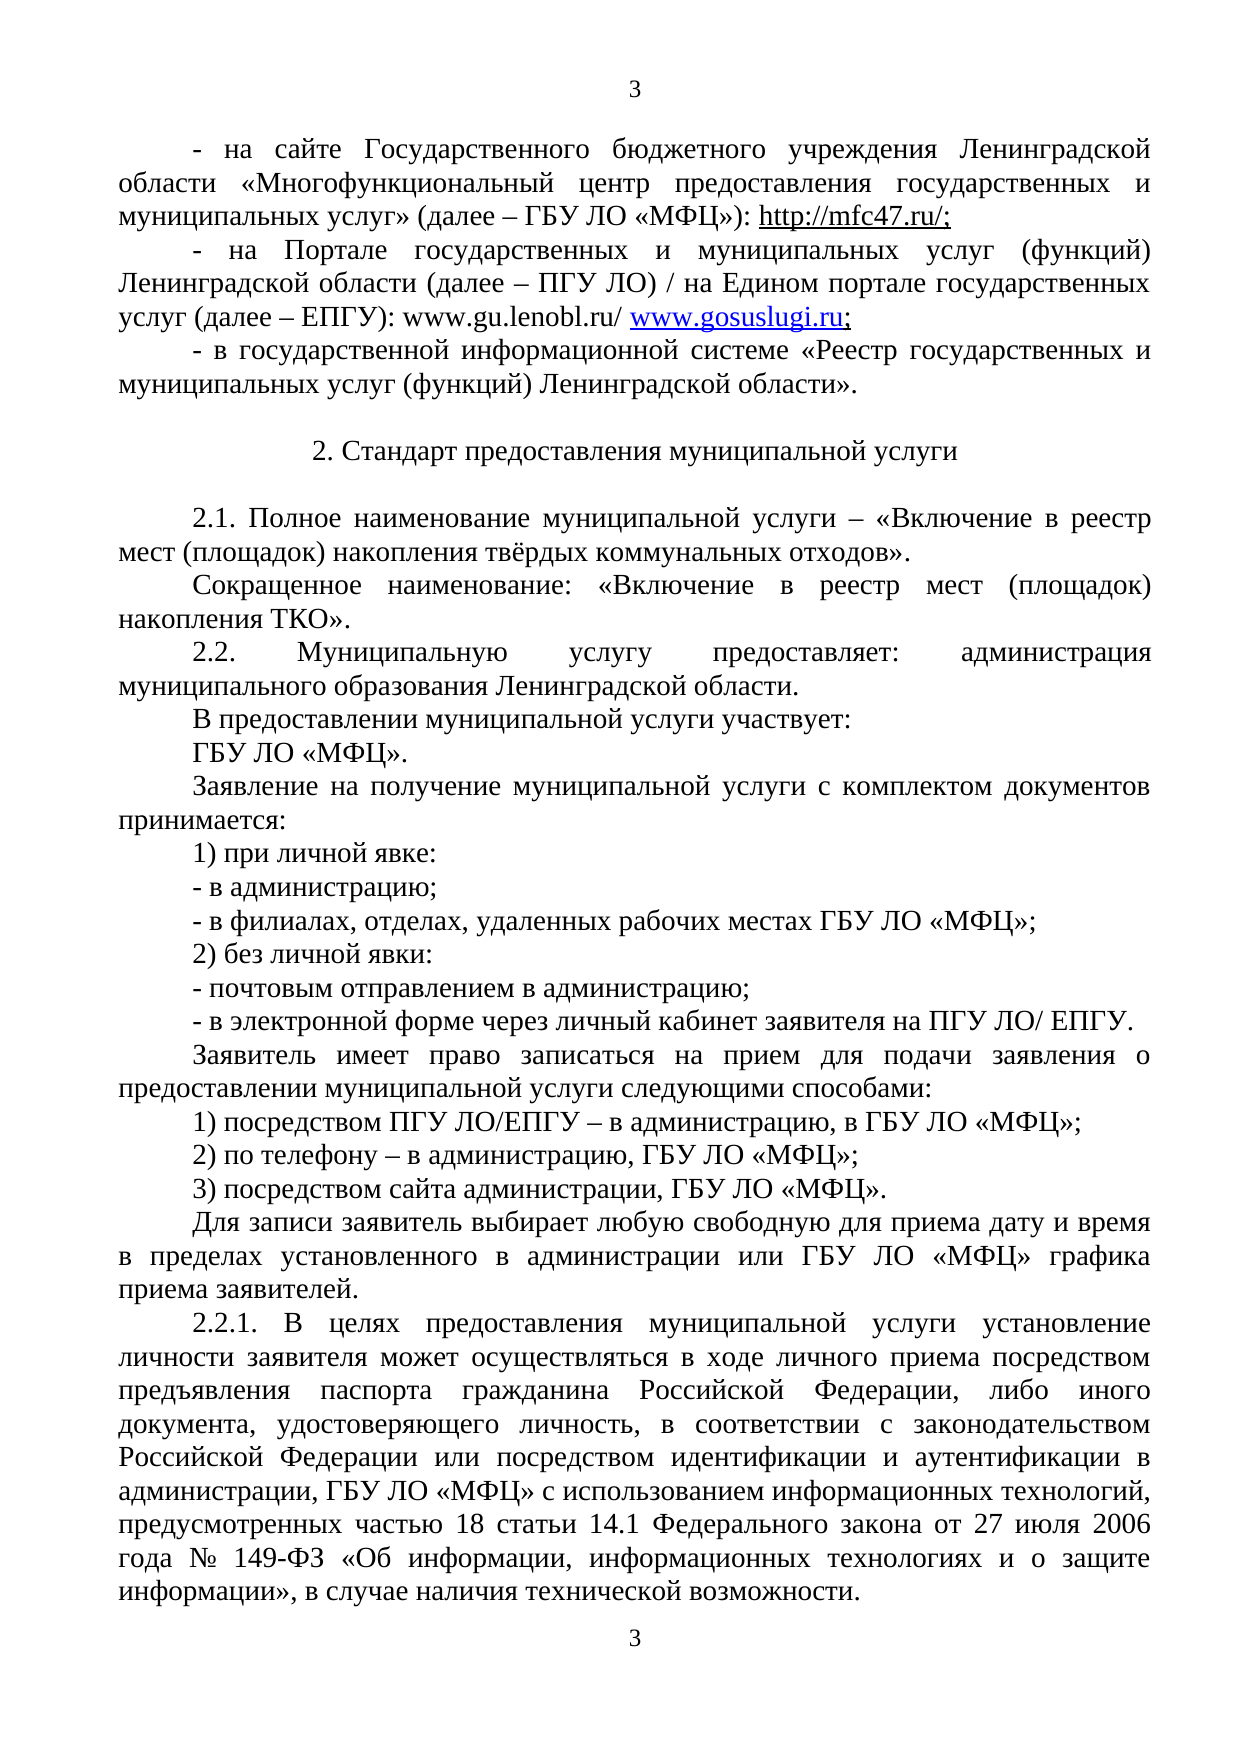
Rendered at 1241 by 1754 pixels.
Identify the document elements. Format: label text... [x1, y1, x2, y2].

text - почтовым отправлением в администрацию; [118, 970, 1152, 1003]
text - в администрацию; [118, 869, 1152, 903]
list Стандарт предоставления муниципальной услуги [118, 433, 1152, 467]
text 2) без личной явки: [118, 936, 1152, 970]
list - на сайте Государственного бюджетного учреждения Ленинградской области «Многофункциональный центр предоставления государственных и муниципальных услуг» (далее – ГБУ ЛО «МФЦ»): http://mfc47.ru/; [118, 131, 1152, 232]
text 2) по телефону – в администрацию, ГБУ ЛО «МФЦ»; [118, 1137, 1152, 1171]
text ГБУ ЛО «МФЦ». [118, 735, 1152, 768]
list - на Портале государственных и муниципальных услуг (функций) Ленинградской области (далее – ПГУ ЛО) / на Едином портале государственных услуг (далее – ЕПГУ): www.gu.lenobl.ru/ www.gosuslugi.ru; [118, 232, 1152, 332]
text 1) посредством ПГУ ЛО/ЕПГУ – в администрацию, в ГБУ ЛО «МФЦ»; [118, 1104, 1152, 1137]
text В предоставлении муниципальной услуги участвует: [118, 701, 1152, 735]
text Заявитель имеет право записаться на прием для подачи заявления о предоставлении муниципальной услуги следующими способами: [118, 1037, 1152, 1104]
text Для записи заявитель выбирает любую свободную для приема дату и время в пределах установленного в администрации или ГБУ ЛО «МФЦ» графика приема заявителей. [118, 1204, 1152, 1305]
text 2.2. Муниципальную услугу предоставляет: администрация муниципального образования Ленинградской области. [118, 634, 1152, 701]
text 2.2.1. В целях предоставления муниципальной услуги установление личности заявителя может осуществляться в ходе личного приема посредством предъявления паспорта гражданина Российской Федерации, либо иного документа, удостоверяющего личность, в соответствии с законодательством Российской Федерации или посредством идентификации и аутентификации в администрации, ГБУ ЛО «МФЦ» с использованием информационных технологий, предусмотренных частью 18 статьи 14.1 Федерального закона от 27 июля 2006 года № 149-ФЗ «Об информации, информационных технологиях и о защите информации», в случае наличия технической возможности. [118, 1305, 1152, 1607]
text Сокращенное наименование: «Включение в реестр мест (площадок) накопления ТКО». [118, 567, 1152, 634]
list - в государственной информационной системе «Реестр государственных и муниципальных услуг (функций) Ленинградской области». [118, 332, 1152, 399]
text - в филиалах, отделах, удаленных рабочих местах ГБУ ЛО «МФЦ»; [118, 903, 1152, 936]
text 2.1. Полное наименование муниципальной услуги – «Включение в реестр мест (площадок) накопления твёрдых коммунальных отходов». [118, 500, 1152, 567]
text - в электронной форме через личный кабинет заявителя на ПГУ ЛО/ ЕПГУ. [118, 1003, 1152, 1037]
text 1) при личной явке: [118, 836, 1152, 869]
text Заявление на получение муниципальной услуги с комплектом документов принимается: [118, 768, 1152, 836]
text 3) посредством сайта администрации, ГБУ ЛО «МФЦ». [118, 1171, 1152, 1204]
